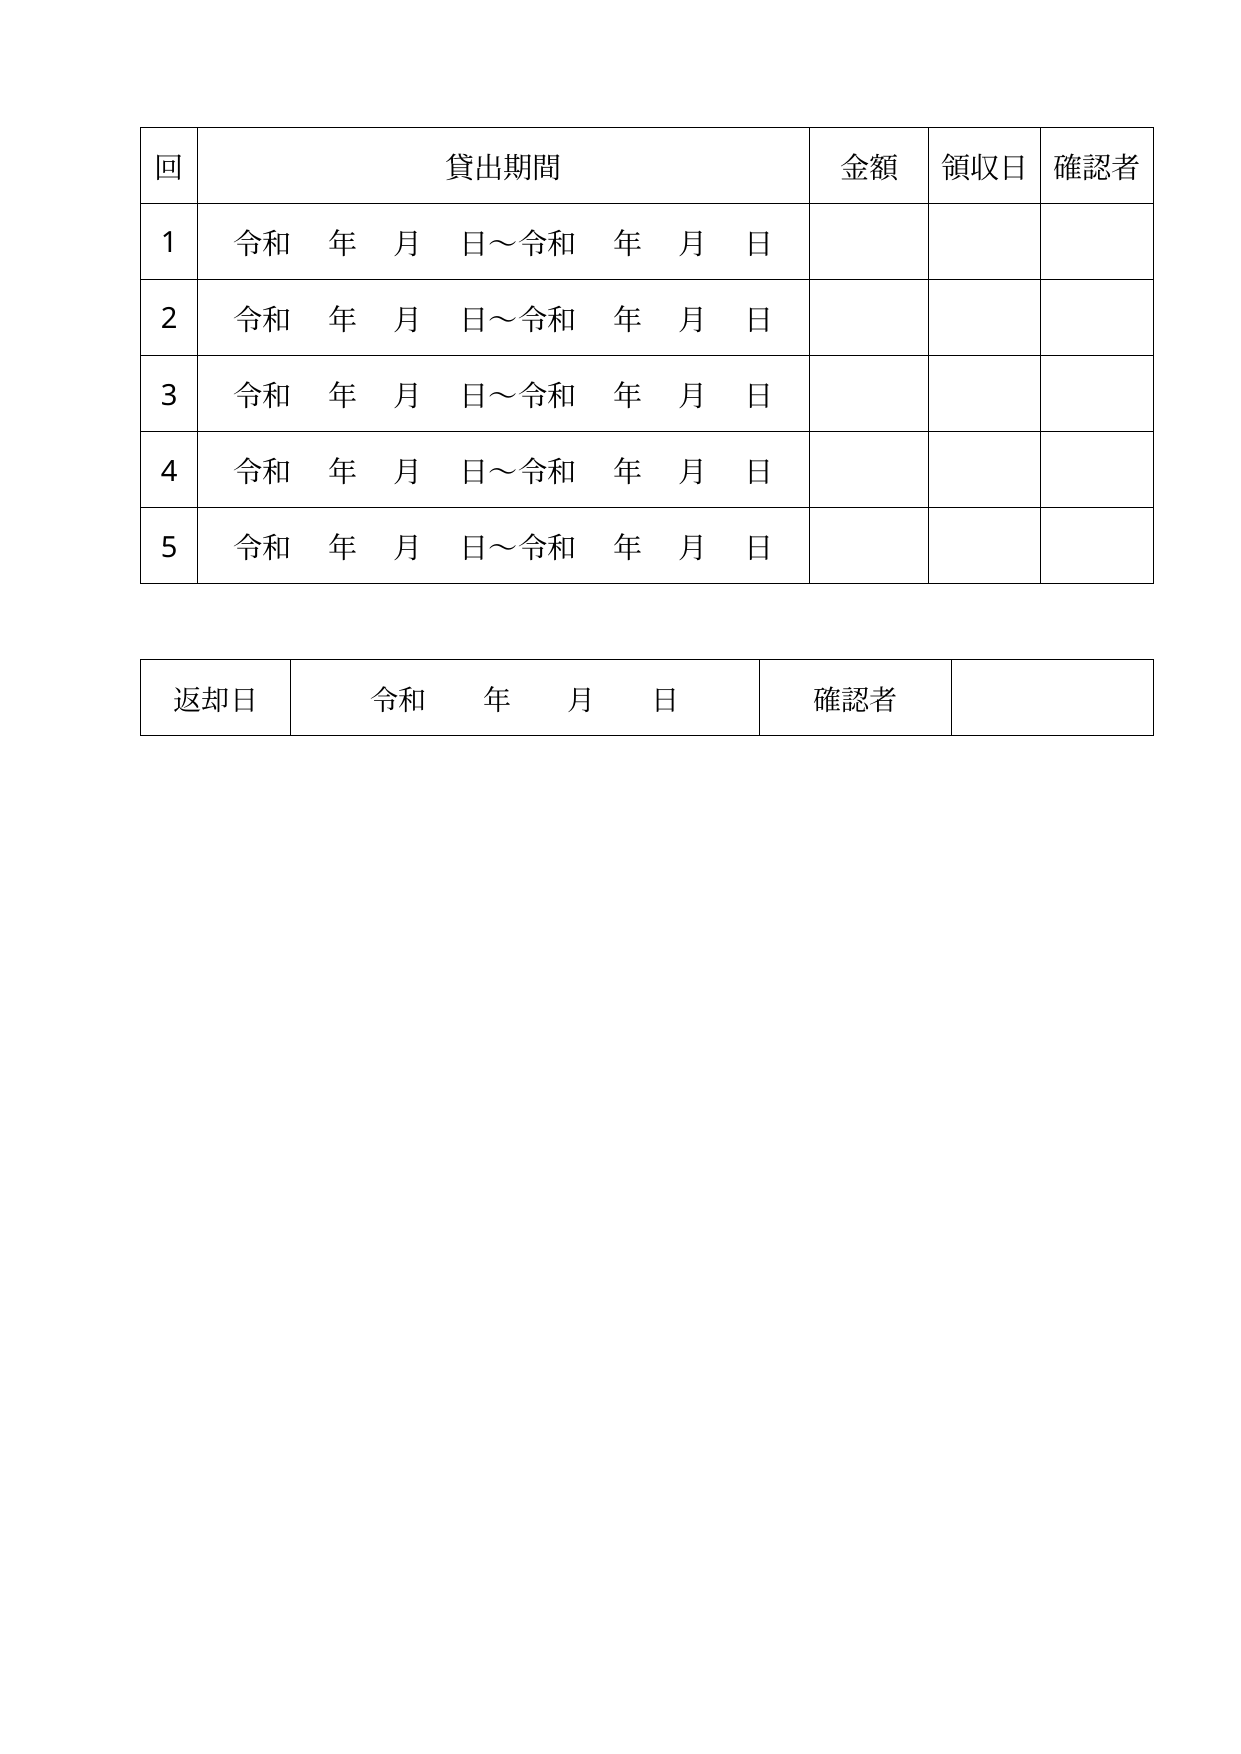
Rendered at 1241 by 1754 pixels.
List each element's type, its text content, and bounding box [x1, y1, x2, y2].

table_cell [810, 204, 928, 279]
table_header 返却日 [141, 660, 290, 735]
table_cell 3 [141, 356, 197, 431]
table_cell 令和 年 月 日～令和 年 月 日 [198, 280, 809, 355]
table_cell [929, 508, 1040, 583]
table_cell 2 [141, 280, 197, 355]
table_cell [929, 204, 1040, 279]
table_cell 令和 年 月 日～令和 年 月 日 [198, 204, 809, 279]
table_cell [1041, 432, 1153, 507]
table_cell 令和 年 月 日～令和 年 月 日 [198, 356, 809, 431]
table_header 領収日 [929, 128, 1040, 203]
table_cell [1041, 280, 1153, 355]
table_cell 1 [141, 204, 197, 279]
table_cell [1041, 204, 1153, 279]
table_cell 令和 年 月 日～令和 年 月 日 [198, 432, 809, 507]
table_header 貸出期間 [198, 128, 809, 203]
table_cell [810, 280, 928, 355]
table_cell [929, 432, 1040, 507]
table_cell [810, 356, 928, 431]
table_header 回 [141, 128, 197, 203]
table_cell 5 [141, 508, 197, 583]
table_cell [810, 508, 928, 583]
table_cell 4 [141, 432, 197, 507]
table_cell [929, 280, 1040, 355]
table_cell [929, 356, 1040, 431]
table_cell [1041, 508, 1153, 583]
table_cell [810, 432, 928, 507]
table_header 確認者 [1041, 128, 1153, 203]
table_header 令和 年 月 日 [291, 660, 759, 735]
table_cell [1041, 356, 1153, 431]
table_cell 令和 年 月 日～令和 年 月 日 [198, 508, 809, 583]
table_header [952, 660, 1153, 735]
table_header 確認者 [760, 660, 951, 735]
table_header 金額 [810, 128, 928, 203]
